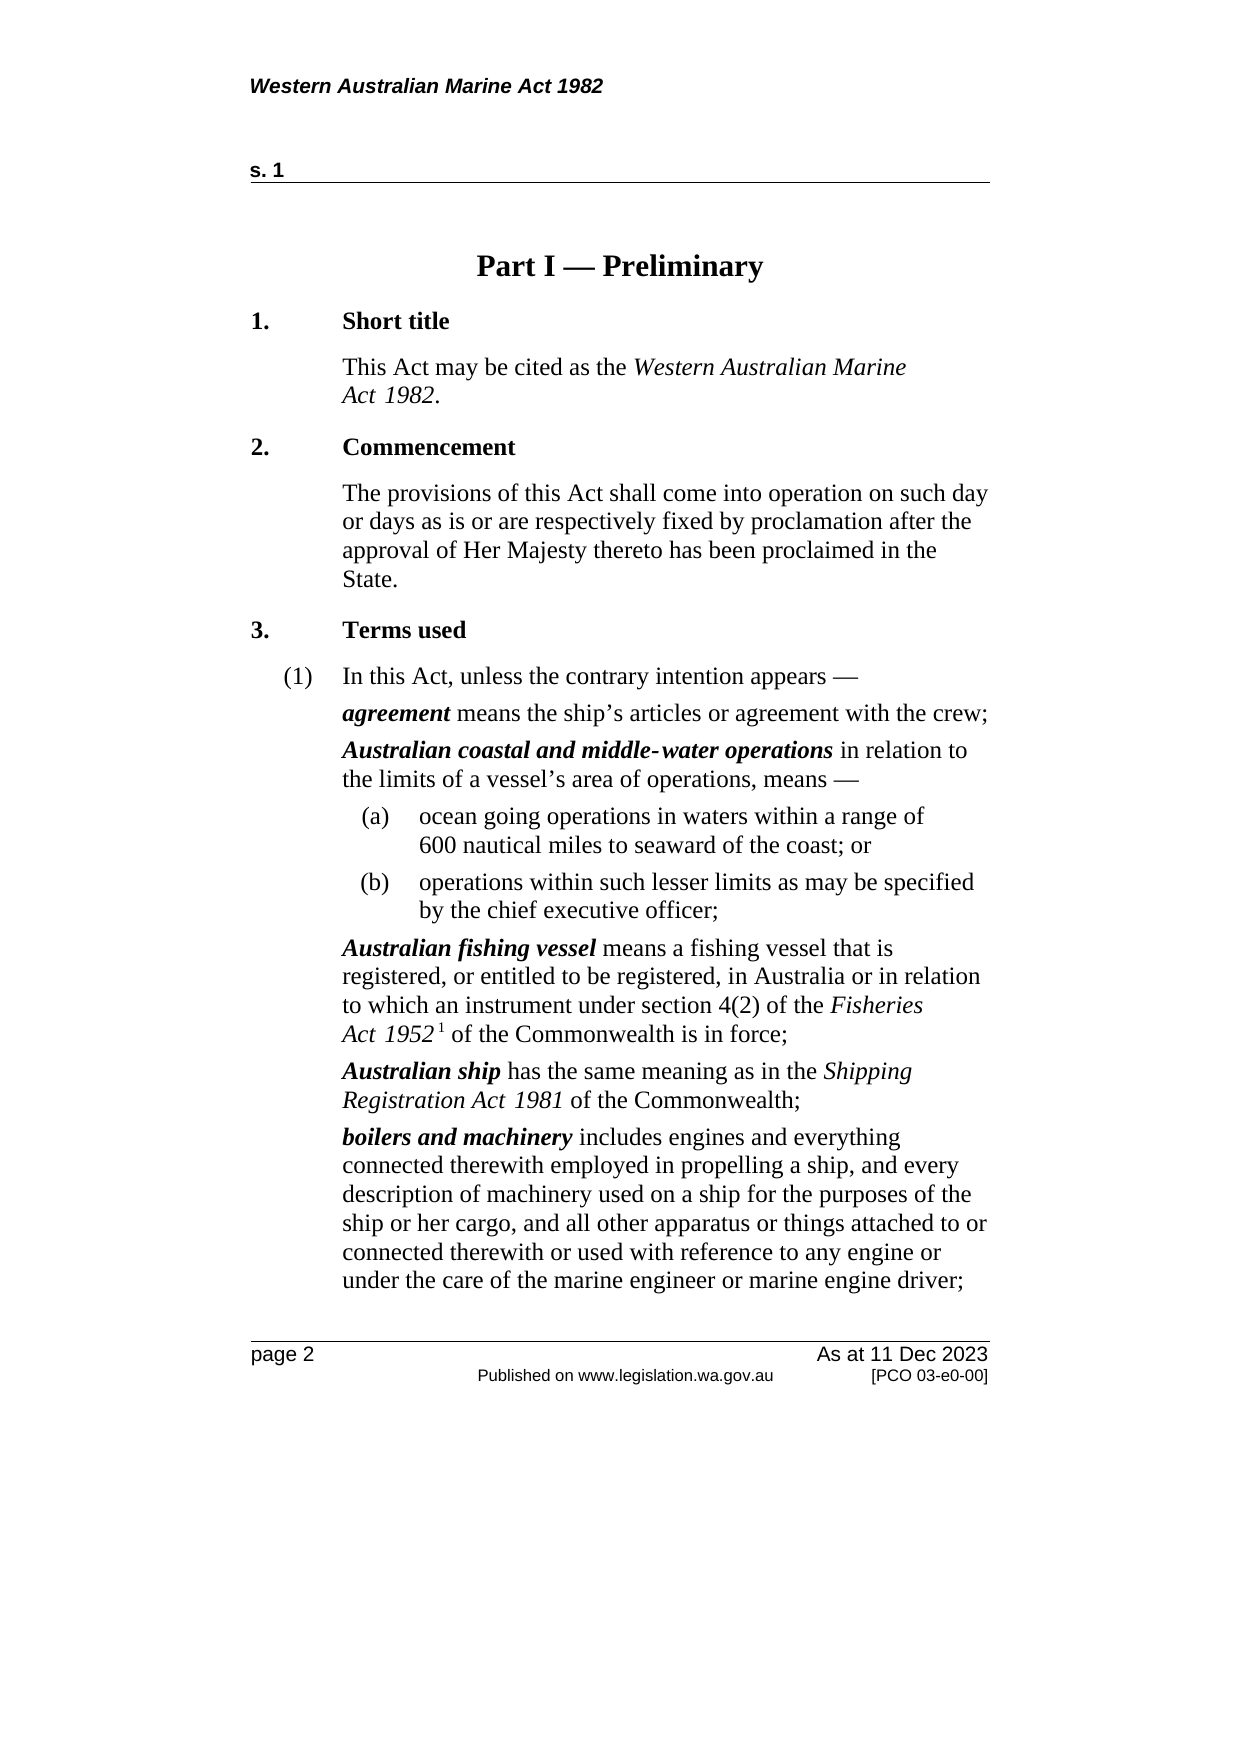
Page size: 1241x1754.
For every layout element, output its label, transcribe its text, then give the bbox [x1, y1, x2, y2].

text Australian coastal and middle-water operations in relation to the limits of a vessel’s area of operations, means — [251, 735, 990, 793]
subtitle 2. Commencement [251, 432, 990, 461]
text (b) operations within such lesser limits as may be specified by the chief executive officer; [251, 867, 990, 924]
subtitle 1. Short title [251, 306, 990, 335]
text Australian ship has the same meaning as in the Shipping Registration Act 1981 of the Commonwealth; [251, 1056, 990, 1113]
subtitle Part I — Preliminary [251, 247, 990, 283]
text Australian fishing vessel means a fishing vessel that is registered, or entitled to be registered, in Australia or in relation to which an instrument under section 4(2) of the Fisheries Act 1952 1 of the Commonwealth is in force; [251, 933, 990, 1048]
text boilers and machinery includes engines and everything connected therewith employed in propelling a ship, and every description of machinery used on a ship for the purposes of the ship or her cargo, and all other apparatus or things attached to or connected therewith or used with reference to any engine or under the care of the marine engineer or marine engine driver; [251, 1122, 990, 1294]
text (a) ocean going operations in waters within a range of 600 nautical miles to seaward of the coast; or [251, 801, 990, 858]
text This Act may be cited as the Western Australian Marine Act 1982. [251, 352, 990, 409]
text agreement means the ship’s articles or agreement with the crew; [251, 698, 990, 727]
subtitle 3. Terms used [251, 616, 990, 644]
text (1) In this Act, unless the contrary intention appears — [251, 661, 990, 690]
text The provisions of this Act shall come into operation on such day or days as is or are respectively fixed by proclamation after the approval of Her Majesty thereto has been proclaimed in the State. [251, 478, 990, 593]
